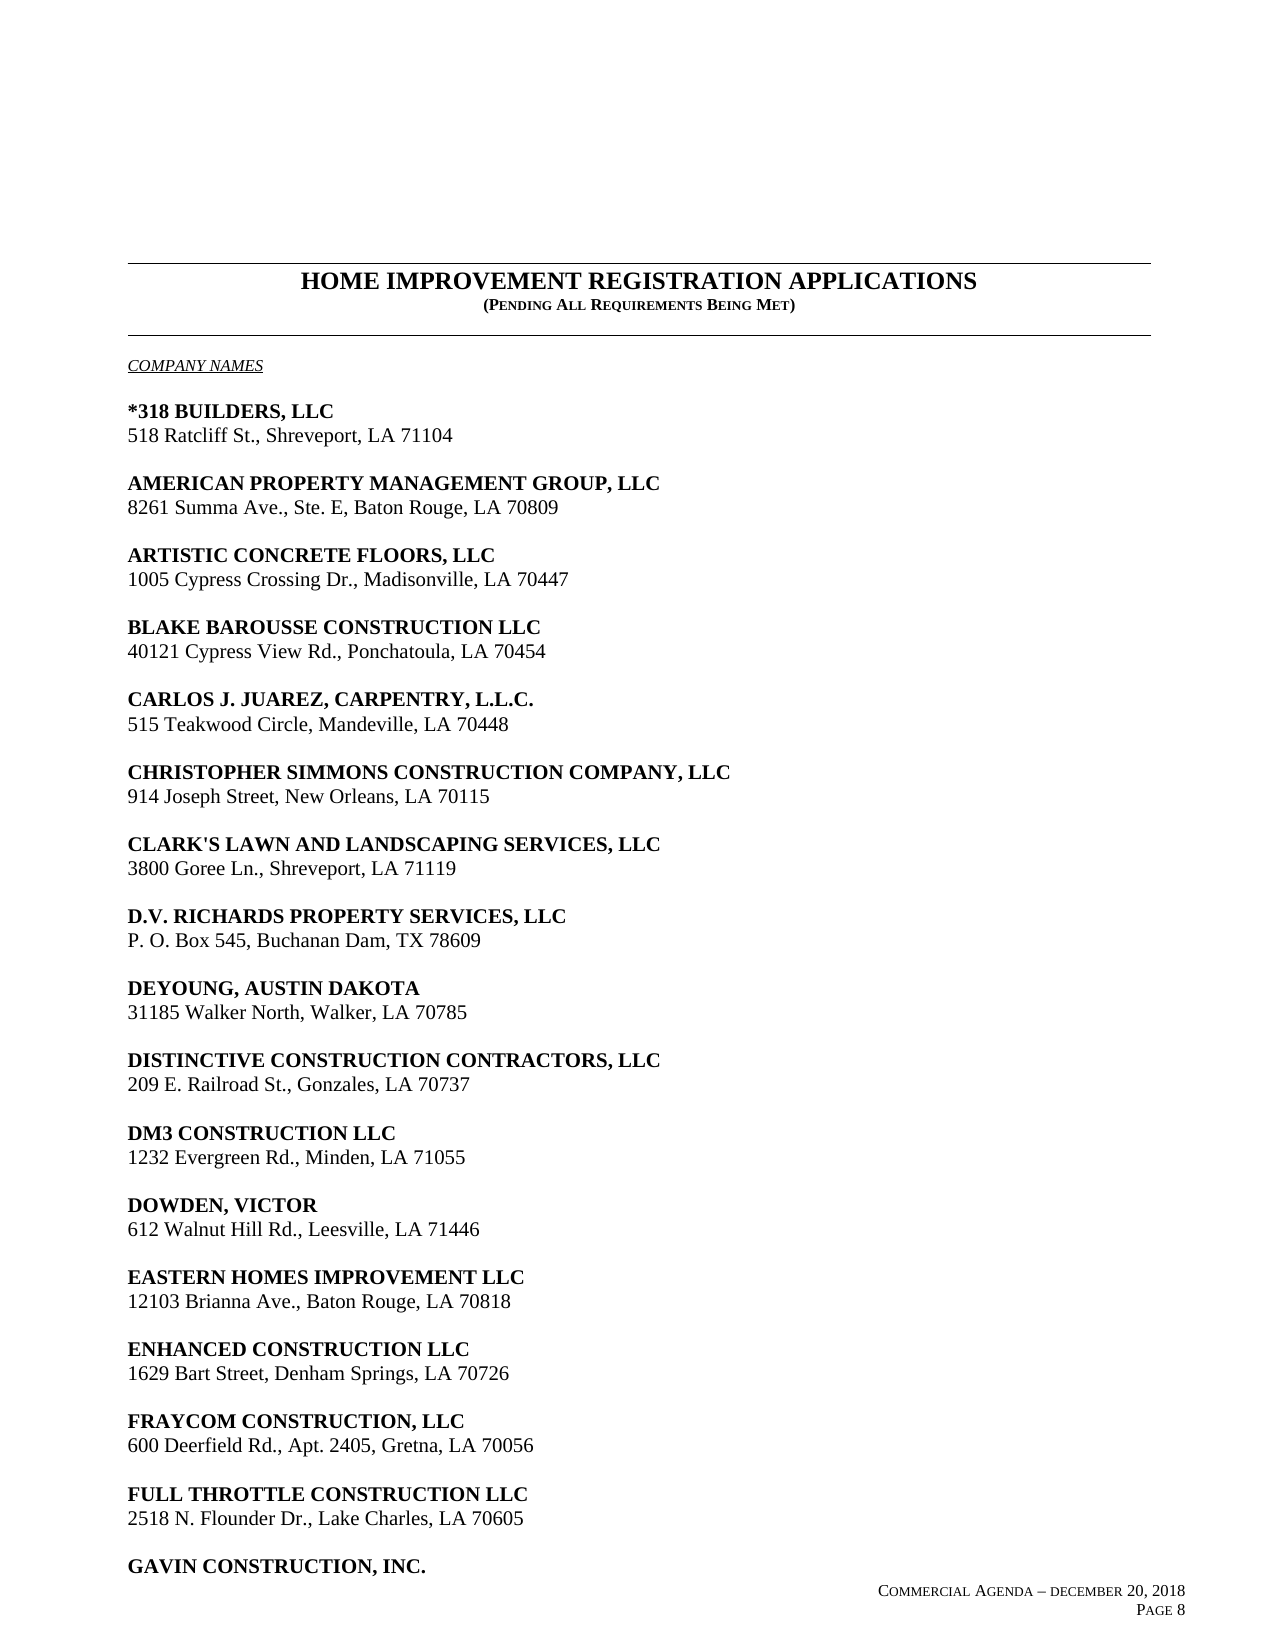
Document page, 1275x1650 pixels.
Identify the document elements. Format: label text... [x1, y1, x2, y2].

text HOME IMPROVEMENT REGISTRATION APPLICATIONS [127, 264, 1151, 292]
text Enhanced Construction LLC [127, 1337, 1166, 1361]
text Artistic Concrete Floors, LLC [127, 543, 1166, 567]
text Eastern Homes Improvement LLC [127, 1265, 1166, 1289]
text 914 Joseph Street, New Orleans, LA 70115 [127, 784, 1166, 808]
text D.V. Richards Property Services, LLC [127, 904, 1166, 928]
text Deyoung, Austin Dakota [127, 976, 1166, 1000]
text Gavin Construction, Inc. [127, 1554, 1166, 1578]
text 209 E. Railroad St., Gonzales, LA 70737 [127, 1072, 1166, 1096]
text 612 Walnut Hill Rd., Leesville, LA 71446 [127, 1217, 1166, 1241]
text 31185 Walker North, Walker, LA 70785 [127, 1000, 1166, 1024]
text 1629 Bart Street, Denham Springs, LA 70726 [127, 1361, 1166, 1385]
text 12103 Brianna Ave., Baton Rouge, LA 70818 [127, 1289, 1166, 1313]
text Clark's Lawn And Landscaping Services, LLC [127, 832, 1166, 856]
text 600 Deerfield Rd., Apt. 2405, Gretna, LA 70056 [127, 1433, 1166, 1457]
text Carlos J. Juarez, Carpentry, L.L.C. [127, 687, 1166, 711]
text 1232 Evergreen Rd., Minden, LA 71055 [127, 1144, 1166, 1169]
text 3800 Goree Ln., Shreveport, LA 71119 [127, 856, 1166, 880]
text (Pending All Requirements Being Met) [127, 292, 1151, 314]
text 518 Ratcliff St., Shreveport, LA 71104 [127, 423, 1166, 447]
text 515 Teakwood Circle, Mandeville, LA 70448 [127, 711, 1166, 736]
text CHRISTOPHER SIMMONS CONSTRUCTION COMPANY, LLC [127, 759, 1166, 784]
text Fraycom Construction, LLC [127, 1409, 1166, 1433]
text DM3 Construction LLC [127, 1121, 1166, 1144]
text P. O. Box 545, Buchanan Dam, TX 78609 [127, 928, 1166, 952]
text 2518 N. Flounder Dr., Lake Charles, LA 70605 [127, 1506, 1166, 1529]
text Distinctive Construction Contractors, LLC [127, 1048, 1166, 1072]
text Full Throttle Construction LLC [127, 1481, 1166, 1506]
text 40121 Cypress View Rd., Ponchatoula, LA 70454 [127, 639, 1166, 663]
text COMPANY NAMES [127, 355, 1151, 374]
text Blake Barousse Construction LLC [127, 615, 1166, 639]
text 8261 Summa Ave., Ste. E, Baton Rouge, LA 70809 [127, 495, 1166, 519]
text *318 Builders, LLC [127, 399, 1166, 423]
text DOWDEN, VICTOR [127, 1193, 1166, 1217]
text 1005 Cypress Crossing Dr., Madisonville, LA 70447 [127, 567, 1166, 591]
text American Property Management Group, LLC [127, 471, 1166, 495]
